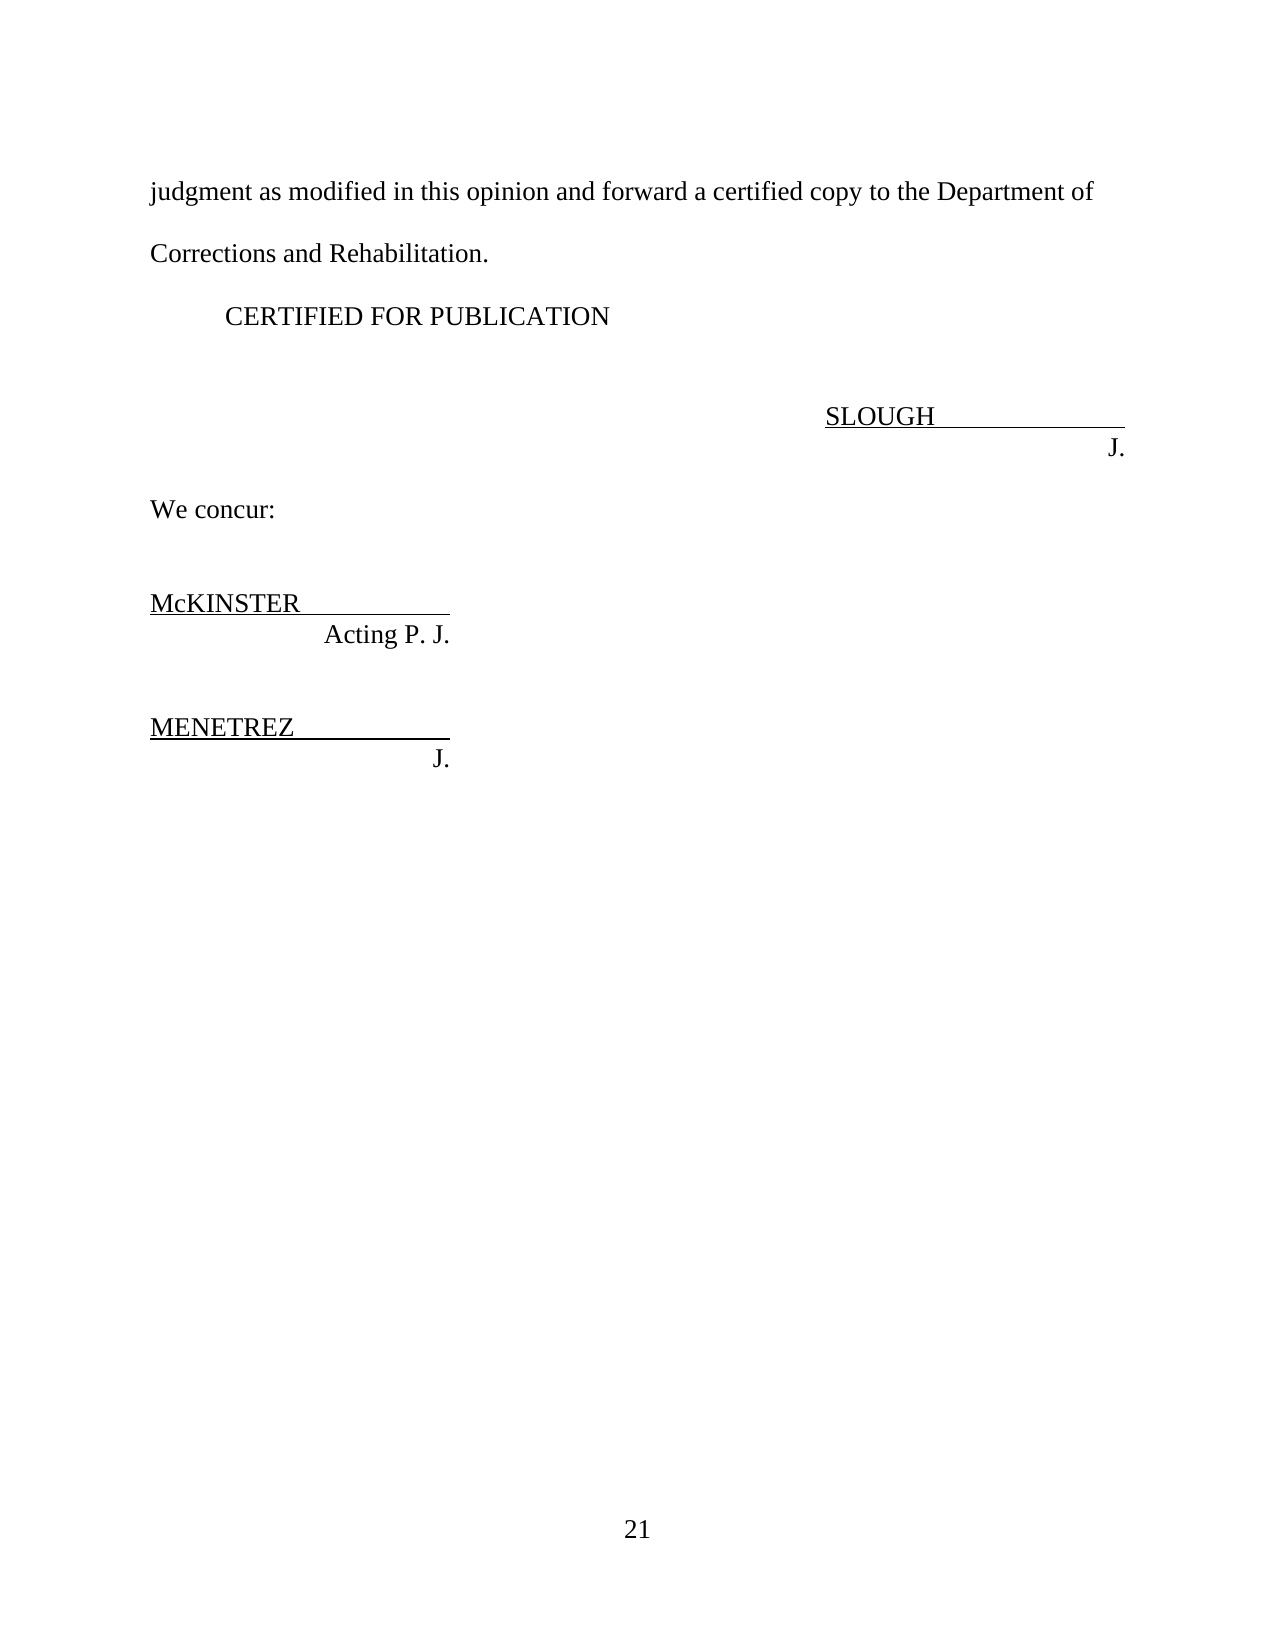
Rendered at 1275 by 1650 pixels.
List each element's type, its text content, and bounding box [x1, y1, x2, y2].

text McKINSTER [150, 587, 1125, 618]
text CERTIFIED FOR PUBLICATION [150, 275, 1125, 337]
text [150, 150, 1125, 275]
text J. [150, 431, 1125, 462]
text SLOUGH [150, 400, 1125, 431]
text We concur: [150, 493, 1125, 524]
text MENETREZ [150, 711, 1125, 742]
text Acting P. J. [150, 618, 1125, 649]
text J. [150, 742, 1125, 773]
